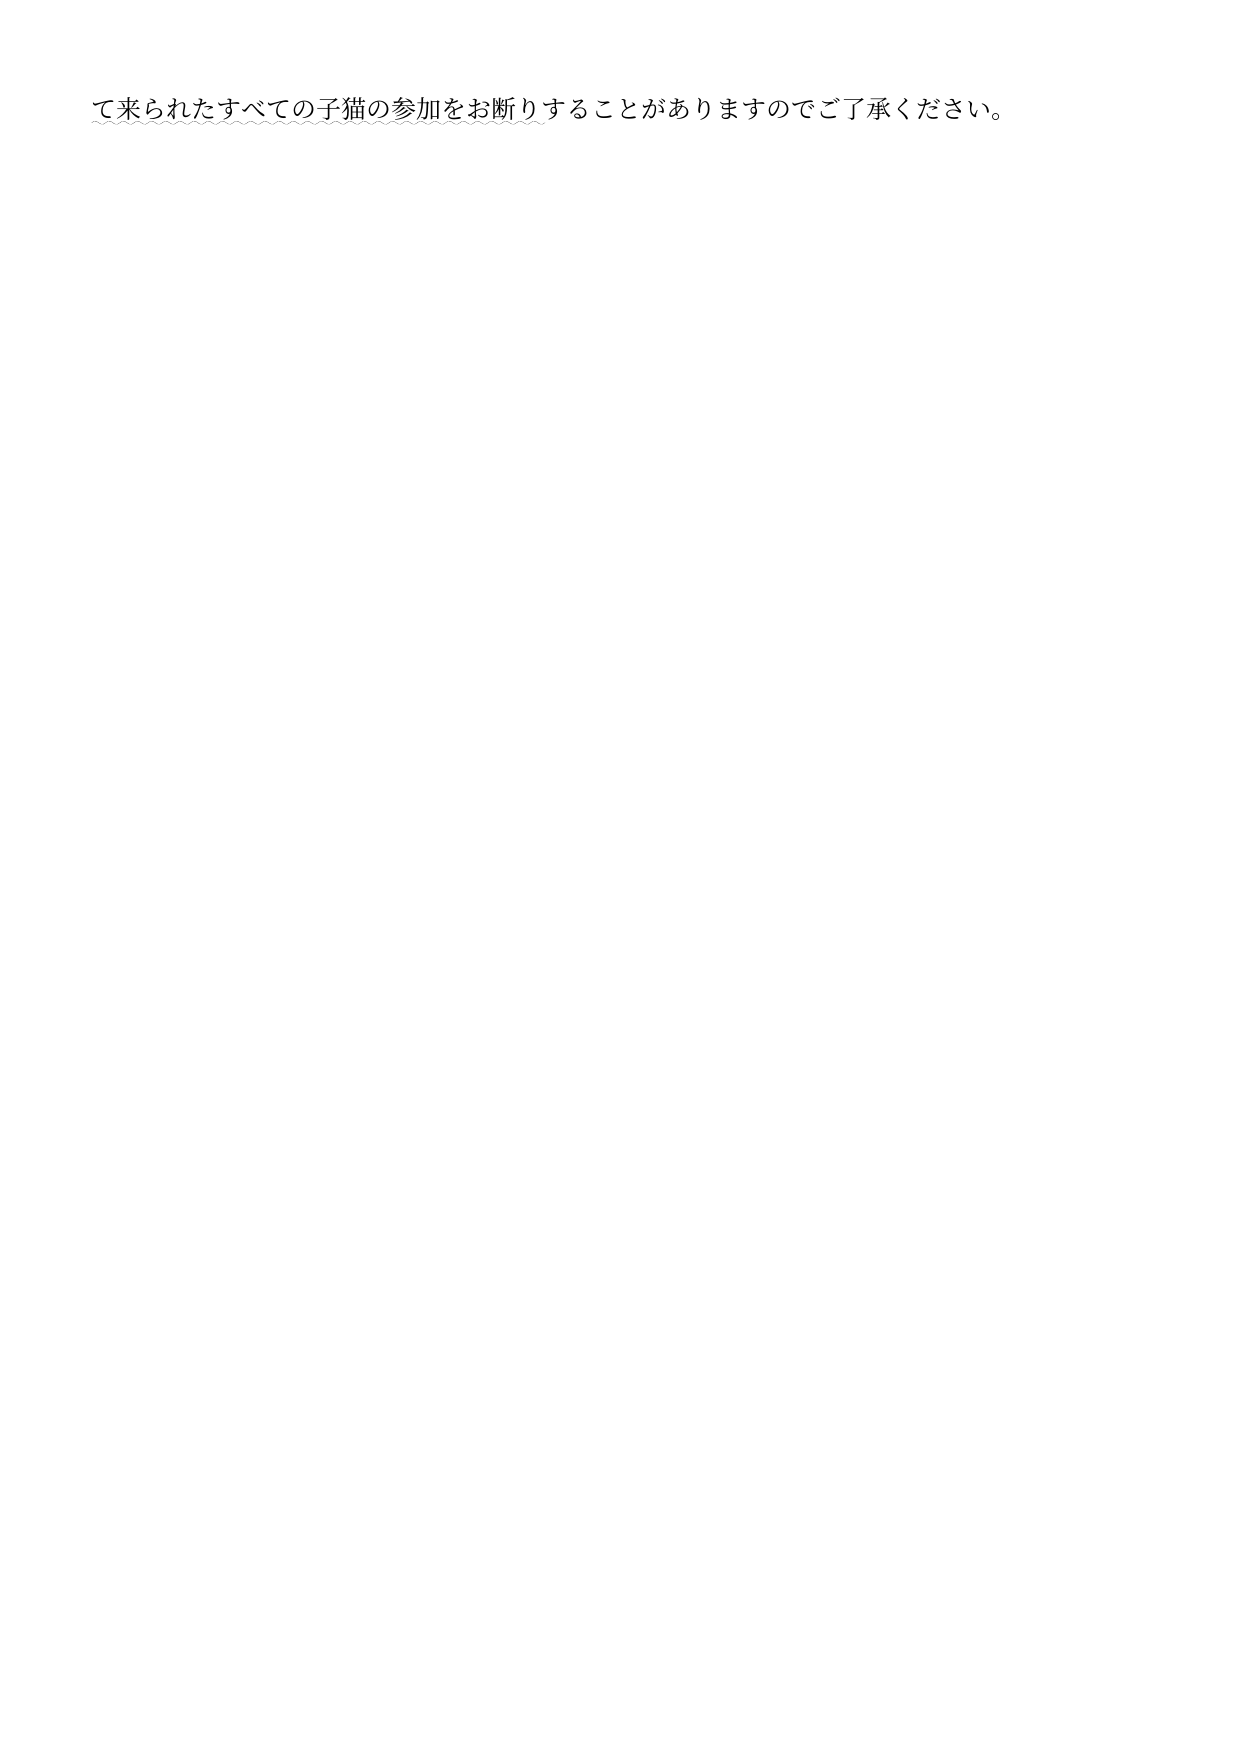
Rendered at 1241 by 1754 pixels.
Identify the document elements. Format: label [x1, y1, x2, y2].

text [77, 89, 1155, 127]
